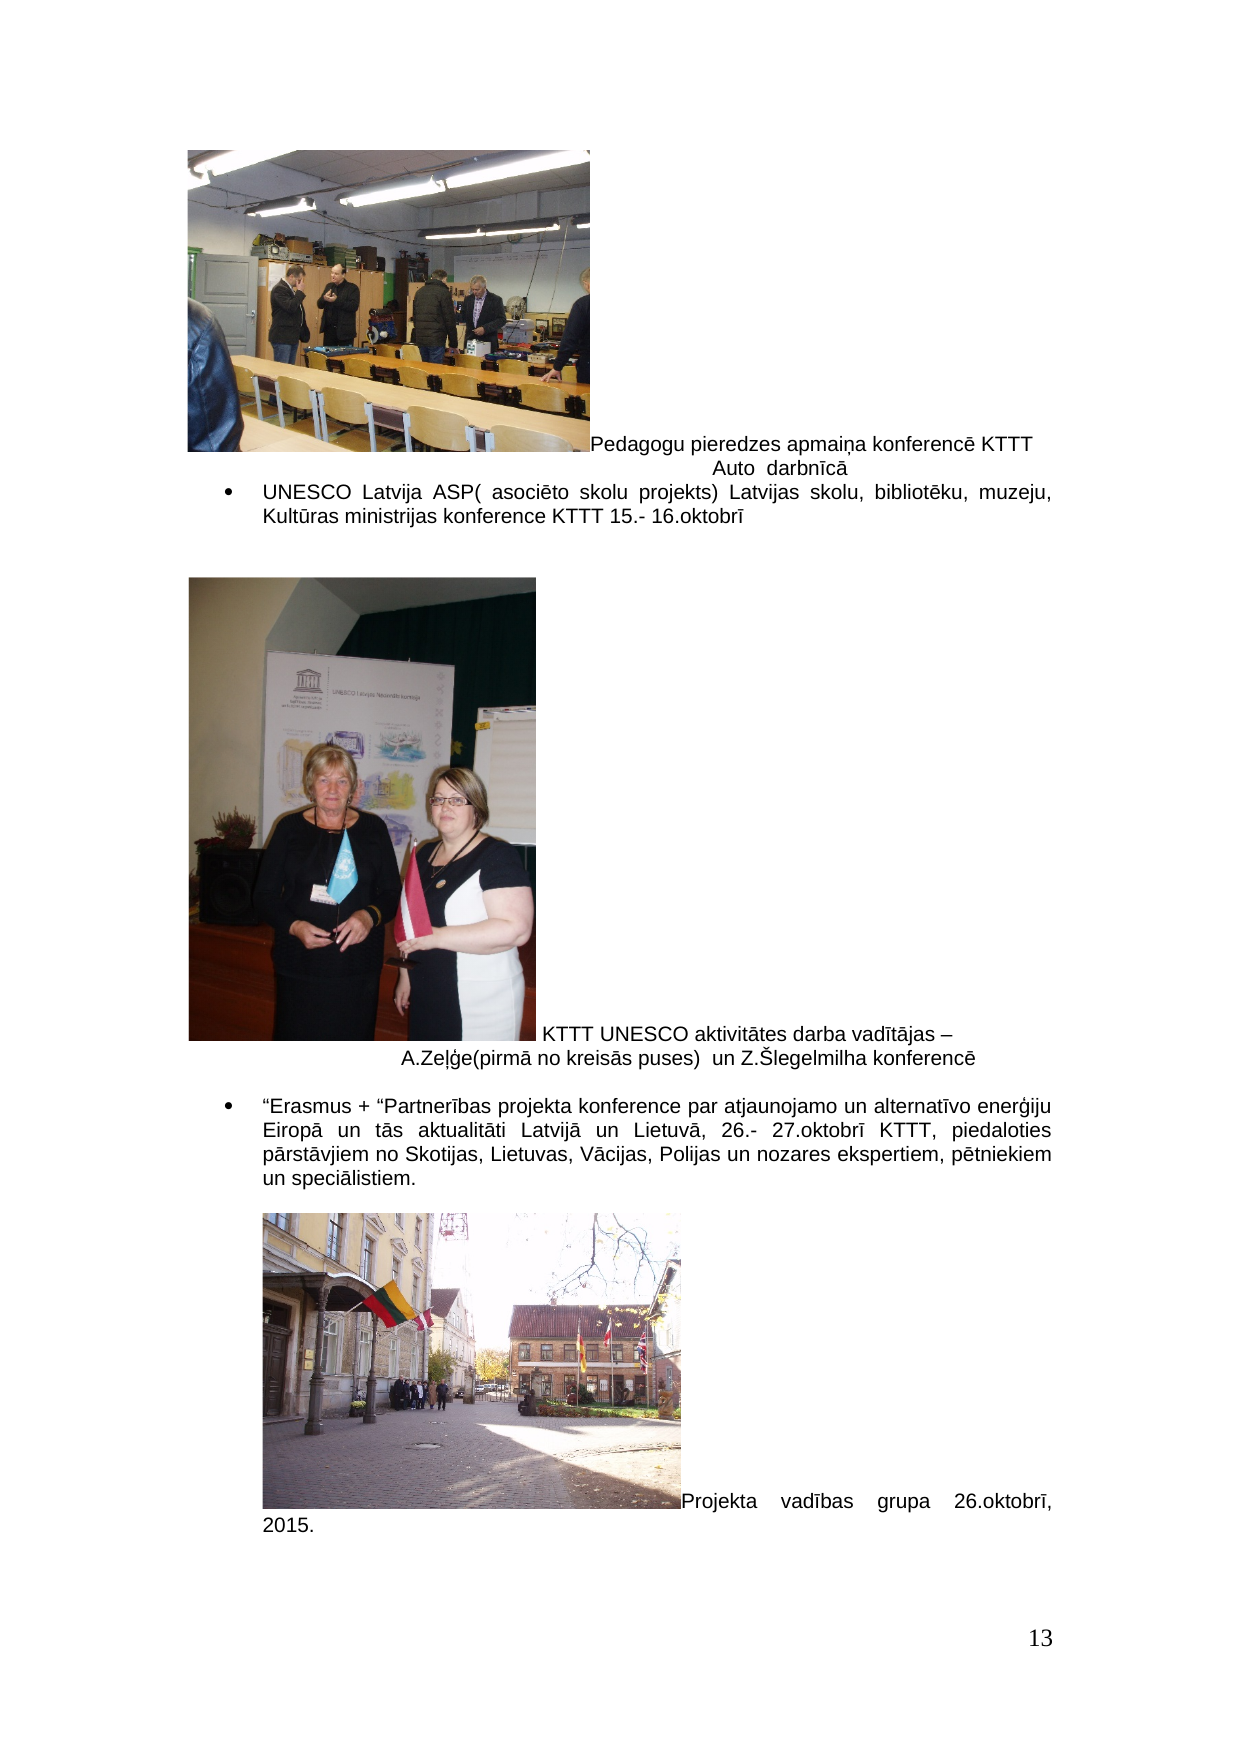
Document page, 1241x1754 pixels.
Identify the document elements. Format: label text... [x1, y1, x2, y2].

list “Erasmus + “Partnerības projekta konference par atjaunojamo un alternatīvo enerģiju Eiropā un tās aktualitāti Latvijā un Lietuvā, 26.- 27.oktobrī KTTT, piedaloties pārstāvjiem no Skotijas, Lietuvas, Vācijas, Polijas un nozares ekspertiem, pētniekiem un speciālistiem. [225, 1094, 1053, 1190]
picture [187, 150, 590, 452]
text A.Zeļģe(pirmā no kreisās puses) un Z.Šlegelmilha konferencē [187, 1046, 1053, 1070]
list UNESCO Latvija ASP( asociēto skolu projekts) Latvijas skolu, bibliotēku, muzeju, Kultūras ministrijas konference KTTT 15.- 16.oktobrī [225, 480, 1053, 528]
picture [189, 578, 536, 1041]
text Auto darbnīcā [187, 456, 1053, 480]
picture [262, 1213, 681, 1509]
